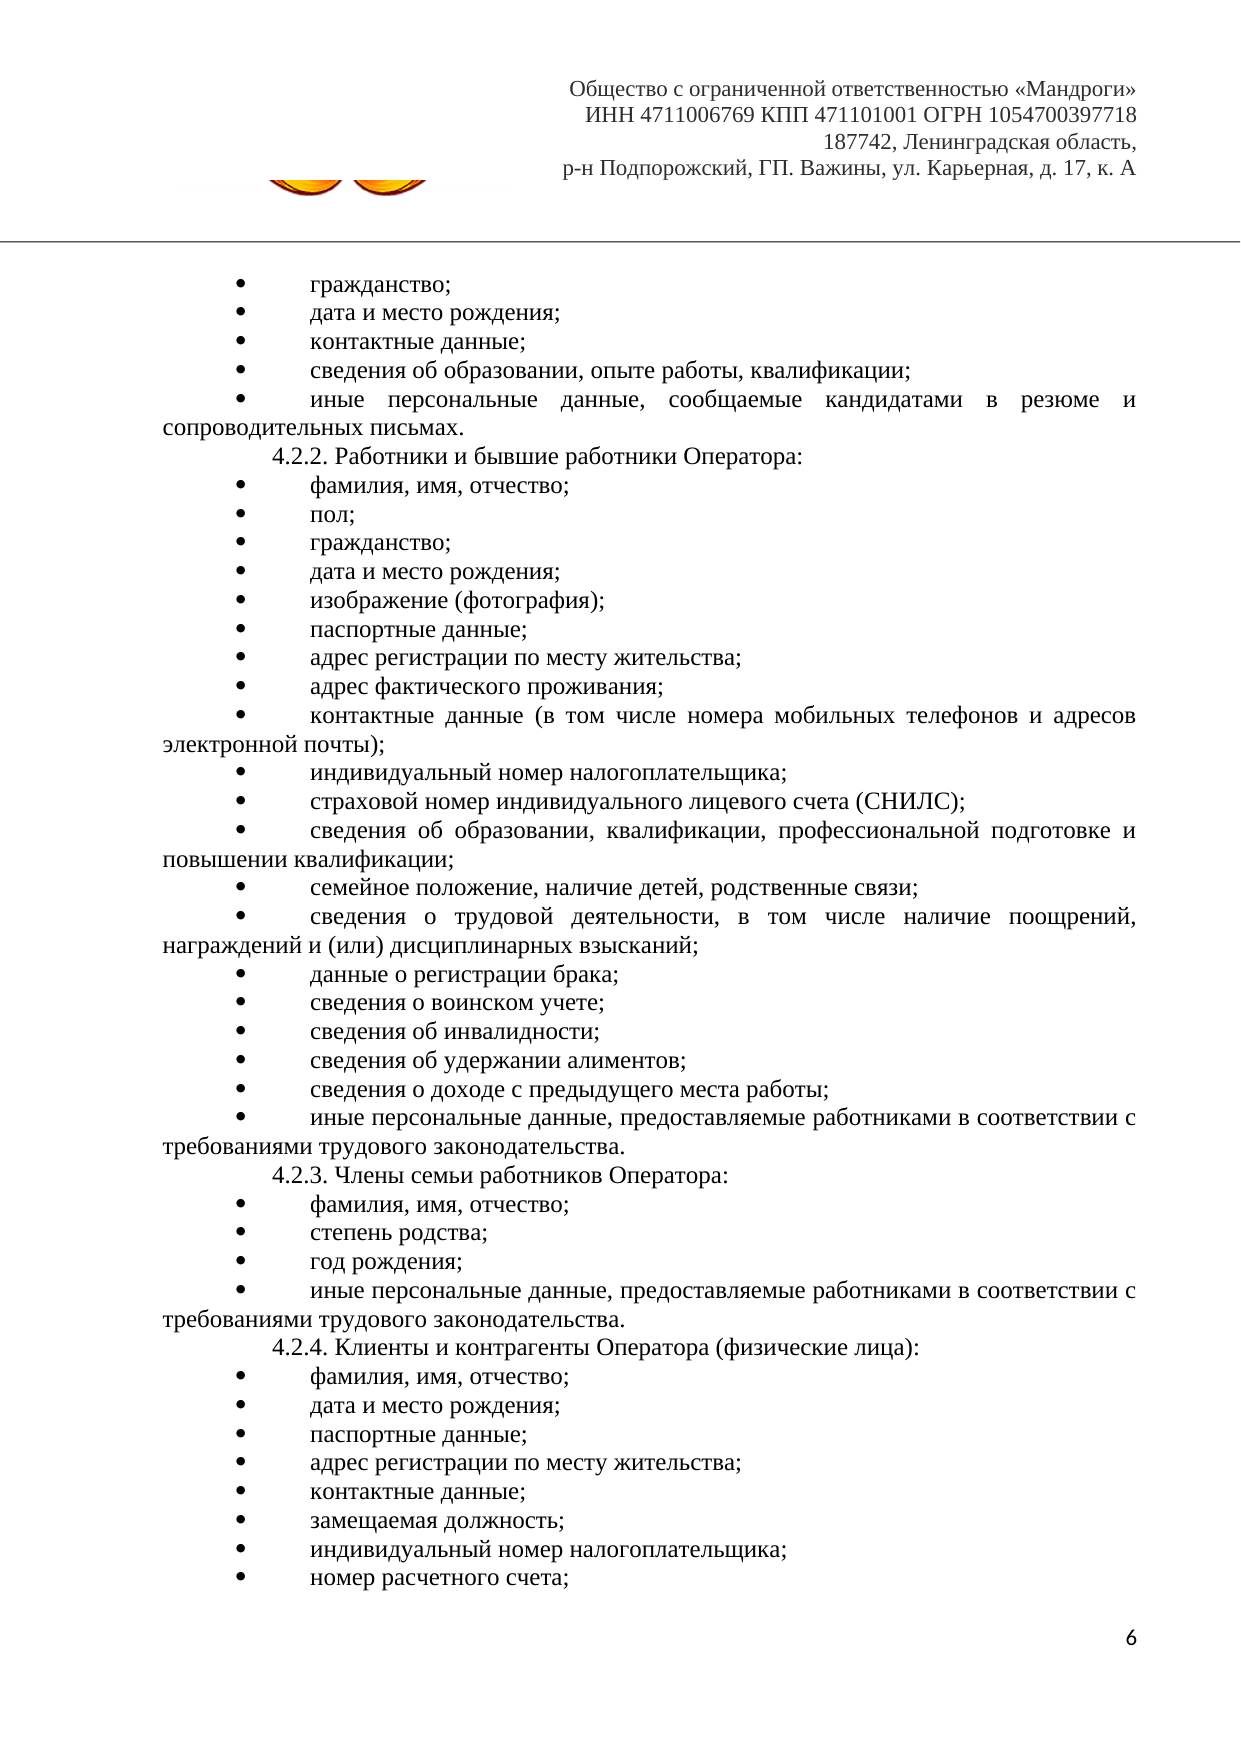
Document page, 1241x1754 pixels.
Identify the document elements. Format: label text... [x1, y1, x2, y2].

text 4.2.4. Клиенты и контрагенты Оператора (физические лица): [198, 1332, 1137, 1361]
list замещаемая должность; [162, 1505, 1137, 1534]
list индивидуальный номер налогоплательщика; [162, 1534, 1137, 1562]
list дата и место рождения; [162, 297, 1137, 326]
list дата и место рождения; [162, 1390, 1137, 1419]
list фамилия, имя, отчество; [162, 470, 1137, 499]
list фамилия, имя, отчество; [162, 1361, 1137, 1390]
picture [178, 180, 517, 196]
list сведения о трудовой деятельности, в том числе наличие поощрений, награждений и (или) дисциплинарных взысканий; [162, 901, 1137, 959]
list номер расчетного счета; [162, 1562, 1137, 1591]
list изображение (фотография); [162, 585, 1137, 614]
list сведения о доходе с предыдущего места работы; [162, 1074, 1137, 1102]
list контактные данные (в том числе номера мобильных телефонов и адресов электронной почты); [162, 700, 1137, 757]
list адрес регистрации по месту жительства; [162, 1447, 1137, 1476]
list сведения об инвалидности; [162, 1016, 1137, 1045]
list адрес фактического проживания; [162, 671, 1137, 700]
list дата и место рождения; [162, 556, 1137, 585]
list сведения об образовании, опыте работы, квалификации; [162, 355, 1137, 384]
list иные персональные данные, предоставляемые работниками в соответствии с требованиями трудового законодательства. [162, 1275, 1137, 1332]
list гражданство; [162, 269, 1137, 297]
list данные о регистрации брака; [162, 959, 1137, 987]
list контактные данные; [162, 1476, 1137, 1505]
list пол; [162, 499, 1137, 527]
list иные персональные данные, предоставляемые работниками в соответствии с требованиями трудового законодательства. [162, 1102, 1137, 1160]
list сведения об образовании, квалификации, профессиональной подготовке и повышении квалификации; [162, 815, 1137, 872]
list год рождения; [162, 1246, 1137, 1275]
list семейное положение, наличие детей, родственные связи; [162, 872, 1137, 901]
text 4.2.2. Работники и бывшие работники Оператора: [198, 441, 1137, 470]
list контактные данные; [162, 326, 1137, 355]
list степень родства; [162, 1217, 1137, 1246]
list паспортные данные; [162, 1419, 1137, 1447]
list сведения об удержании алиментов; [162, 1045, 1137, 1074]
list иные персональные данные, сообщаемые кандидатами в резюме и сопроводительных письмах. [162, 384, 1137, 441]
list адрес регистрации по месту жительства; [162, 642, 1137, 671]
list страховой номер индивидуального лицевого счета (СНИЛС); [162, 786, 1137, 815]
text 4.2.3. Члены семьи работников Оператора: [198, 1160, 1137, 1189]
list фамилия, имя, отчество; [162, 1189, 1137, 1217]
list гражданство; [162, 527, 1137, 556]
list индивидуальный номер налогоплательщика; [162, 757, 1137, 786]
list сведения о воинском учете; [162, 987, 1137, 1016]
list паспортные данные; [162, 614, 1137, 642]
